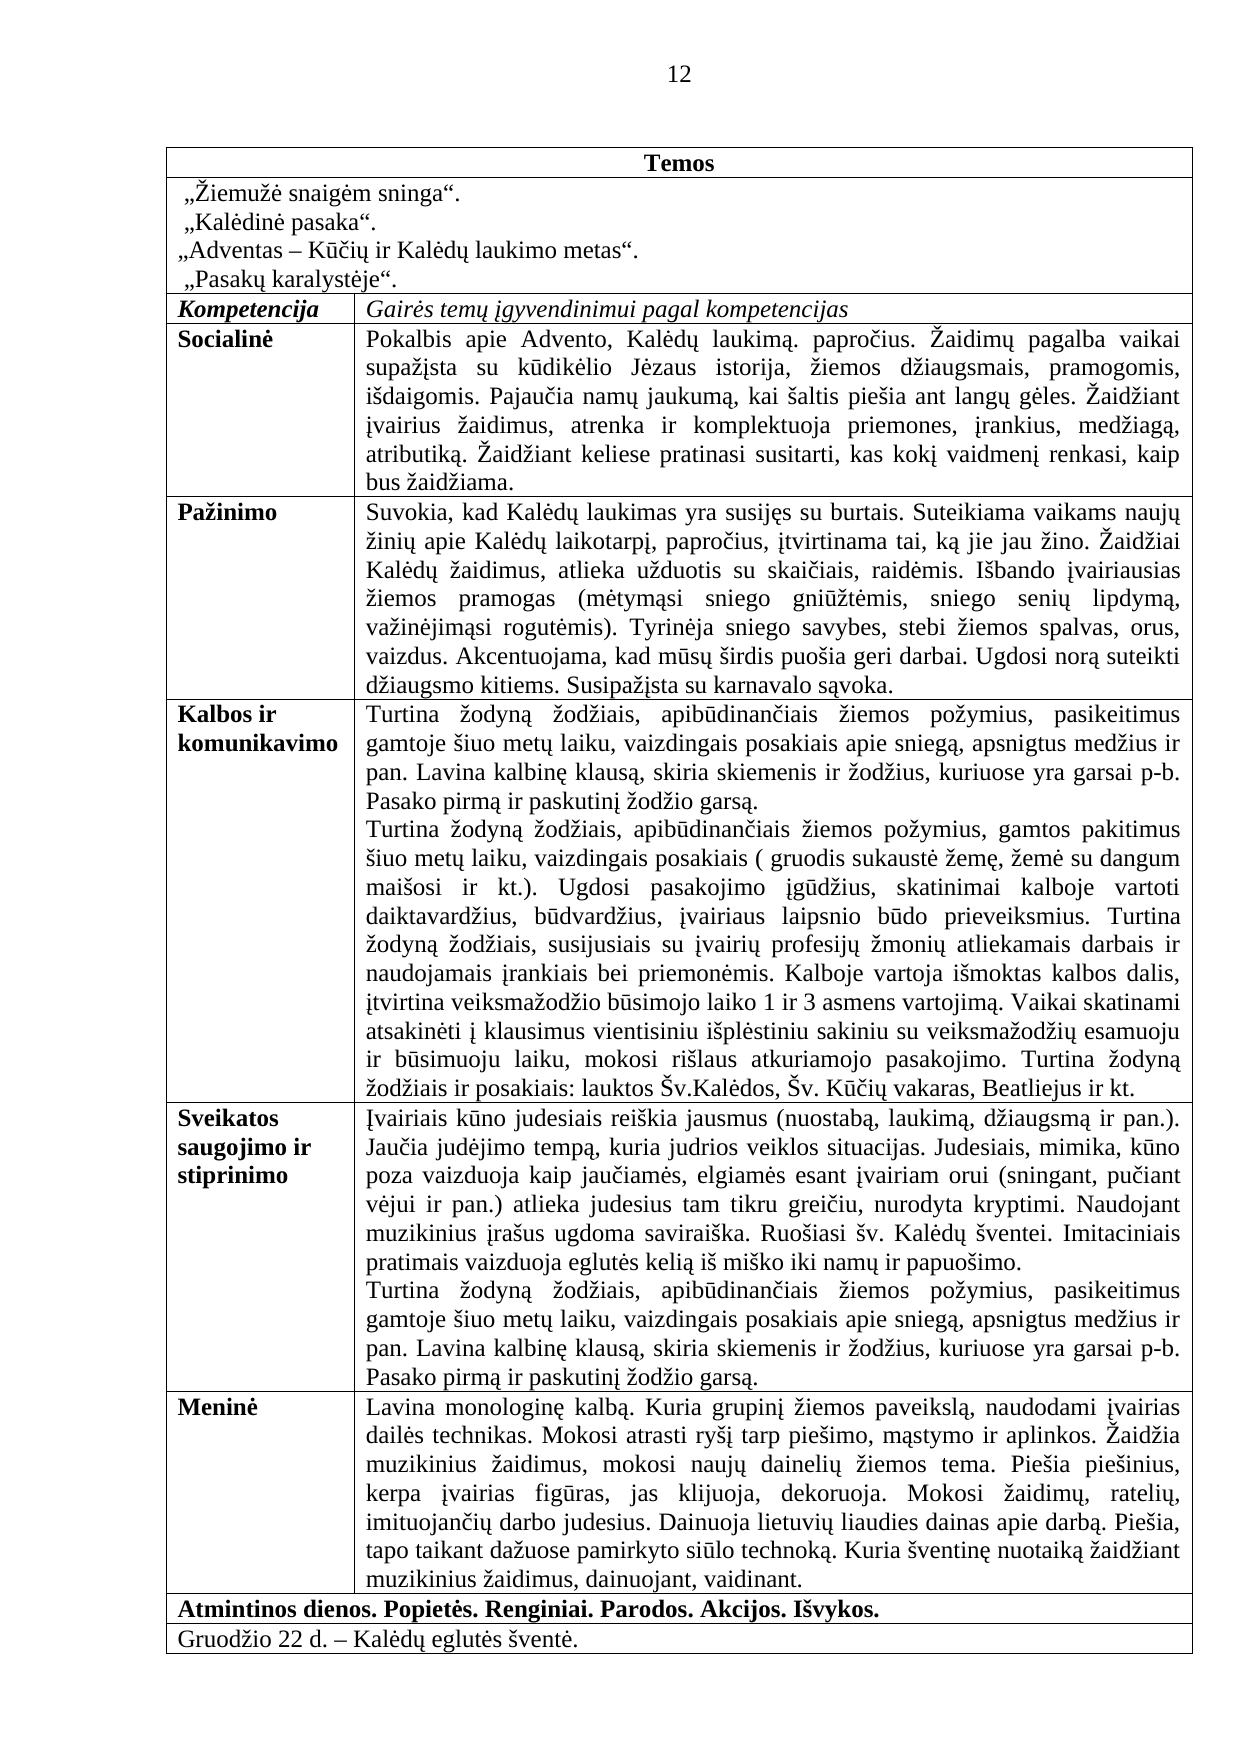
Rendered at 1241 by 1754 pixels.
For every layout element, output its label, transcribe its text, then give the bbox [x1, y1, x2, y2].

table_cell Turtina žodyną žodžiais, apibūdinančiais žiemos požymius, pasikeitimus gamtoje šiuo metų laiku, vaizdingais posakiais apie sniegą, apsnigtus medžius ir pan. Lavina kalbinę klausą, skiria skiemenis ir žodžius, kuriuose yra garsai p-b. Pasako pirmą ir paskutinį žodžio garsą. Turtina žodyną žodžiais, apibūdinančiais žiemos požymius, gamtos pakitimus šiuo metų laiku, vaizdingais posakiais ( gruodis sukaustė žemę, žemė su dangum maišosi ir kt.). Ugdosi pasakojimo įgūdžius, skatinimai kalboje vartoti daiktavardžius, būdvardžius, įvairiaus laipsnio būdo prieveiksmius. Turtina žodyną žodžiais, susijusiais su įvairių profesijų žmonių atliekamais darbais ir naudojamais įrankiais bei priemonėmis. Kalboje vartoja išmoktas kalbos dalis, įtvirtina veiksmažodžio būsimojo laiko 1 ir 3 asmens vartojimą. Vaikai skatinami atsakinėti į klausimus vientisiniu išplėstiniu sakiniu su veiksmažodžių esamuoju ir būsimuoju laiku, mokosi rišlaus atkuriamojo pasakojimo. Turtina žodyną žodžiais ir posakiais: lauktos Šv.Kalėdos, Šv. Kūčių vakaras, Beatliejus ir kt. [355, 700, 1192, 1102]
table_cell Socialinė [167, 324, 354, 496]
table_cell Kompetencija [167, 294, 354, 323]
table_cell Meninė [167, 1392, 354, 1593]
table_cell Sveikatos saugojimo ir stiprinimo [167, 1103, 354, 1391]
table_cell Įvairiais kūno judesiais reiškia jausmus (nuostabą, laukimą, džiaugsmą ir pan.). Jaučia judėjimo tempą, kuria judrios veiklos situacijas. Judesiais, mimika, kūno poza vaizduoja kaip jaučiamės, elgiamės esant įvairiam orui (sningant, pučiant vėjui ir pan.) atlieka judesius tam tikru greičiu, nurodyta kryptimi. Naudojant muzikinius įrašus ugdoma saviraiška. Ruošiasi šv. Kalėdų šventei. Imitaciniais pratimais vaizduoja eglutės kelią iš miško iki namų ir papuošimo. Turtina žodyną žodžiais, apibūdinančiais žiemos požymius, pasikeitimus gamtoje šiuo metų laiku, vaizdingais posakiais apie sniegą, apsnigtus medžius ir pan. Lavina kalbinę klausą, skiria skiemenis ir žodžius, kuriuose yra garsai p-b. Pasako pirmą ir paskutinį žodžio garsą. [355, 1103, 1192, 1391]
table_cell Kalbos ir komunikavimo [167, 700, 354, 1102]
table_cell Gairės temų įgyvendinimui pagal kompetencijas [355, 294, 1192, 323]
table_cell Suvokia, kad Kalėdų laukimas yra susijęs su burtais. Suteikiama vaikams naujų žinių apie Kalėdų laikotarpį, papročius, įtvirtinama tai, ką jie jau žino. Žaidžiai Kalėdų žaidimus, atlieka užduotis su skaičiais, raidėmis. Išbando įvairiausias žiemos pramogas (mėtymąsi sniego gniūžtėmis, sniego senių lipdymą, važinėjimąsi rogutėmis). Tyrinėja sniego savybes, stebi žiemos spalvas, orus, vaizdus. Akcentuojama, kad mūsų širdis puošia geri darbai. Ugdosi norą suteikti džiaugsmo kitiems. Susipažįsta su karnavalo sąvoka. [355, 497, 1192, 698]
table_cell „Žiemužė snaigėm sninga“. „Kalėdinė pasaka“. „Adventas – Kūčių ir Kalėdų laukimo metas“. „Pasakų karalystėje“. [167, 178, 1192, 293]
table_cell Atmintinos dienos. Popietės. Renginiai. Parodos. Akcijos. Išvykos. [167, 1594, 1192, 1623]
table_cell Gruodžio 22 d. – Kalėdų eglutės šventė. [167, 1624, 1192, 1652]
table_header Temos [167, 148, 1192, 177]
table_cell Lavina monologinę kalbą. Kuria grupinį žiemos paveikslą, naudodami įvairias dailės technikas. Mokosi atrasti ryšį tarp piešimo, mąstymo ir aplinkos. Žaidžia muzikinius žaidimus, mokosi naujų dainelių žiemos tema. Piešia piešinius, kerpa įvairias figūras, jas klijuoja, dekoruoja. Mokosi žaidimų, ratelių, imituojančių darbo judesius. Dainuoja lietuvių liaudies dainas apie darbą. Piešia, tapo taikant dažuose pamirkyto siūlo technoką. Kuria šventinę nuotaiką žaidžiant muzikinius žaidimus, dainuojant, vaidinant. [355, 1392, 1192, 1593]
table_cell Pažinimo [167, 497, 354, 698]
table_cell Pokalbis apie Advento, Kalėdų laukimą. papročius. Žaidimų pagalba vaikai supažįsta su kūdikėlio Jėzaus istorija, žiemos džiaugsmais, pramogomis, išdaigomis. Pajaučia namų jaukumą, kai šaltis piešia ant langų gėles. Žaidžiant įvairius žaidimus, atrenka ir komplektuoja priemones, įrankius, medžiagą, atributiką. Žaidžiant keliese pratinasi susitarti, kas kokį vaidmenį renkasi, kaip bus žaidžiama. [355, 324, 1192, 496]
